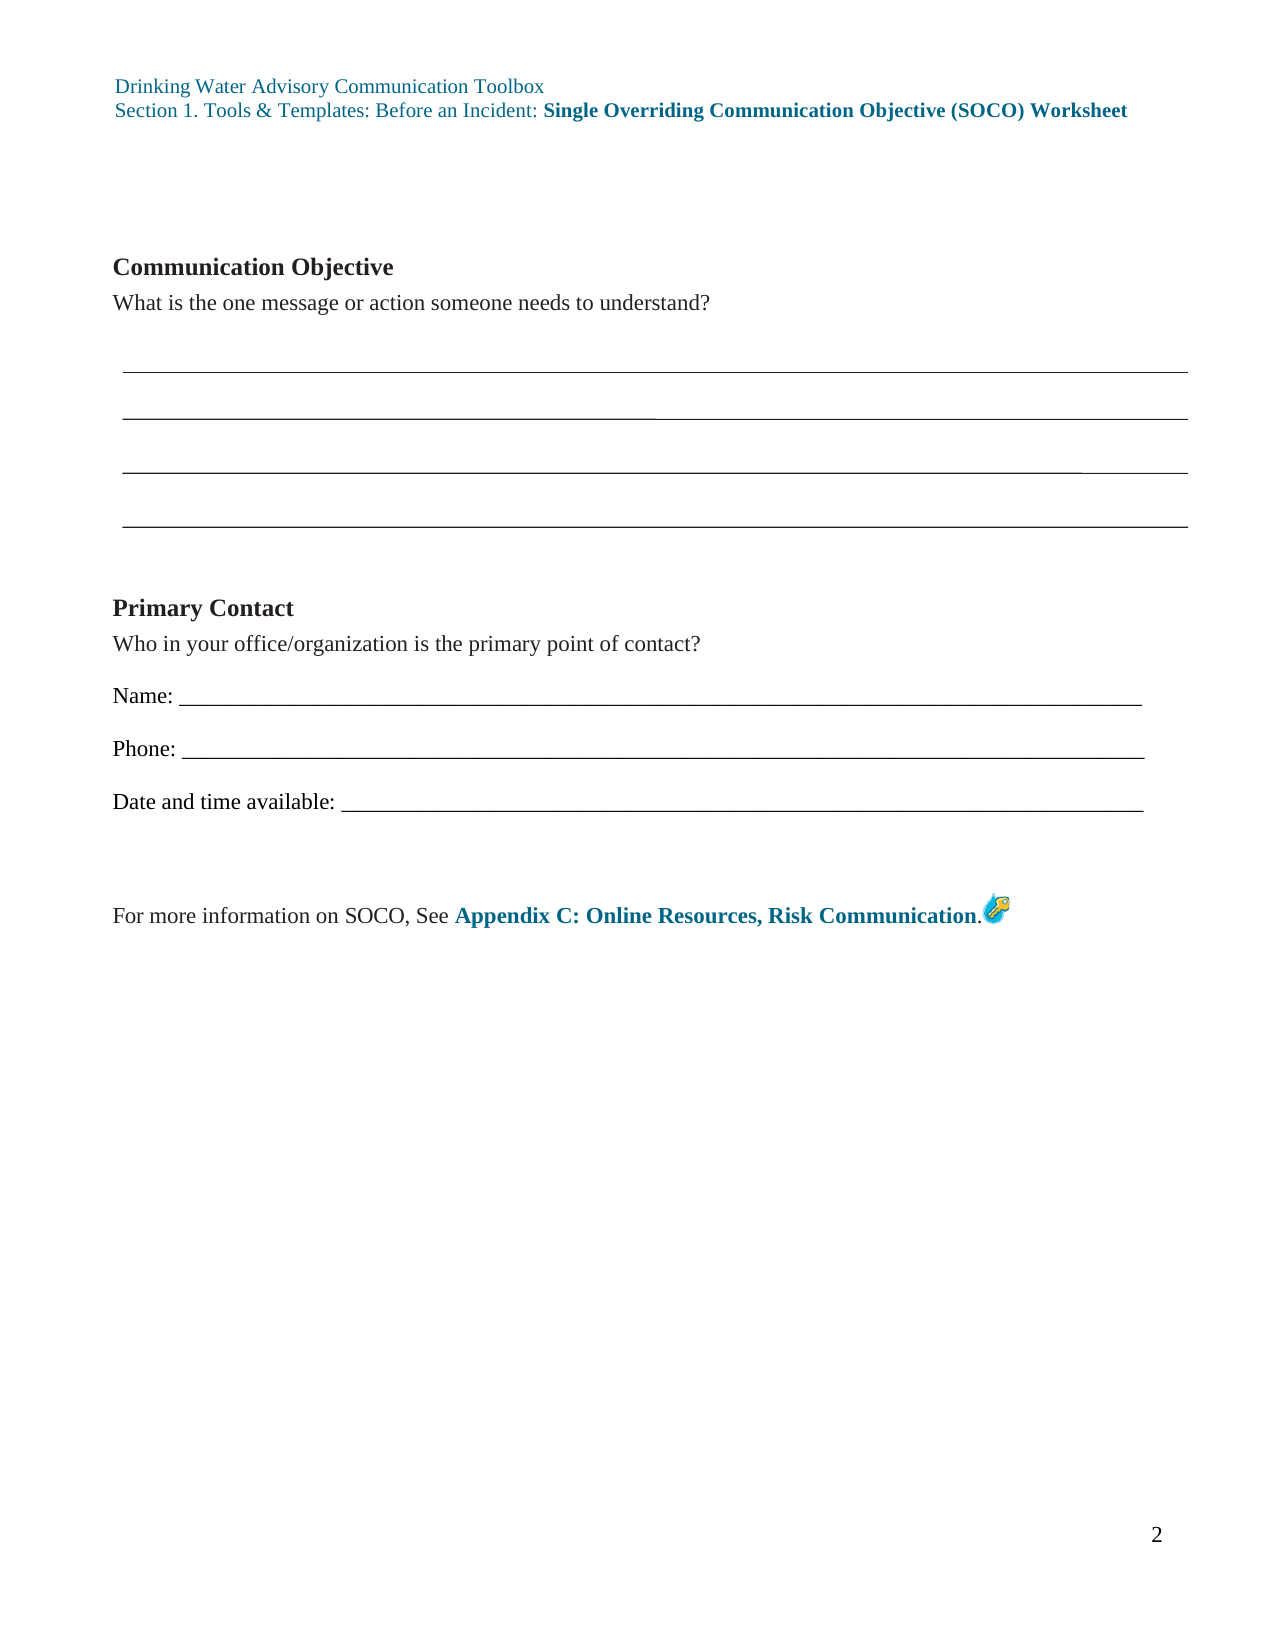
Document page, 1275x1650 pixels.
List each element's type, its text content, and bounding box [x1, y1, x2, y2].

text Name: ____________________________________________________________________________________ [112, 682, 1162, 709]
subtitle Communication Objective [112, 252, 1162, 281]
text What is the one message or action someone needs to understand? [112, 289, 1162, 316]
picture [253, 82, 260, 91]
picture [982, 893, 1010, 924]
picture [473, 79, 479, 91]
text Date and time available: ______________________________________________________________________ [112, 788, 1162, 814]
picture [210, 79, 215, 89]
text Phone: ____________________________________________________________________________________ [112, 735, 1162, 762]
picture [515, 107, 522, 115]
text For more information on SOCO, See Appendix C: Online Resources, Risk Communication. [112, 893, 1162, 928]
picture [277, 103, 283, 115]
picture [203, 103, 209, 115]
text Who in your office/organization is the primary point of contact? [112, 630, 1162, 656]
picture [224, 81, 228, 92]
subtitle Primary Contact [112, 593, 1162, 621]
